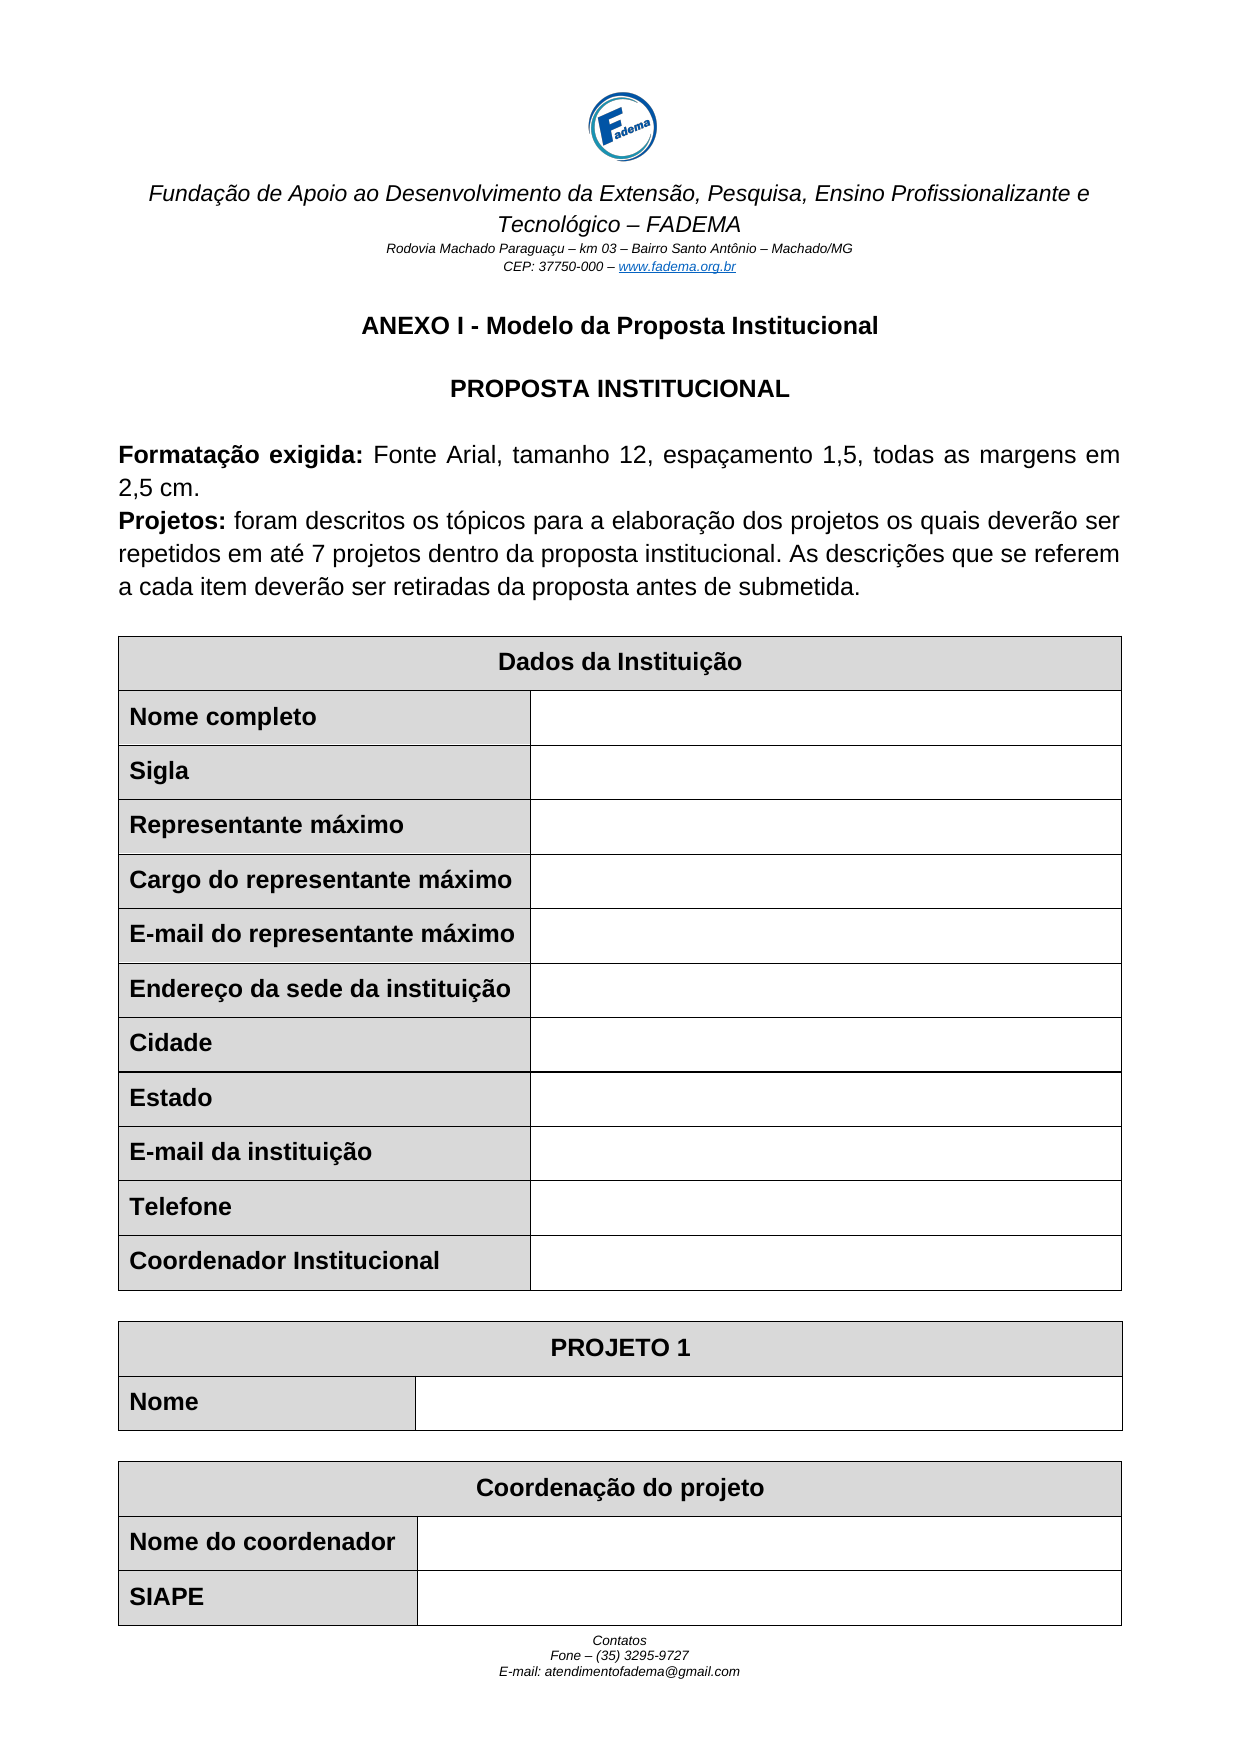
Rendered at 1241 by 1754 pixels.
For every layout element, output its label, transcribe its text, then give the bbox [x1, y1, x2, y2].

table_cell SIAPE [119, 1571, 417, 1625]
table_cell [418, 1571, 1121, 1625]
table_cell [531, 800, 1121, 853]
table_cell [531, 1181, 1121, 1235]
table_cell [418, 1517, 1121, 1570]
table_cell [531, 1236, 1121, 1290]
table_cell Nome do coordenador [119, 1517, 417, 1570]
table_cell Cidade [119, 1018, 530, 1071]
table_cell [531, 1073, 1121, 1126]
text PROPOSTA INSTITUCIONAL [118, 374, 1122, 403]
table_cell Coordenador Institucional [119, 1236, 530, 1290]
table_cell [531, 1018, 1121, 1071]
table_cell Cargo do representante máximo [119, 855, 530, 908]
text ANEXO I - Modelo da Proposta Institucional [118, 311, 1122, 340]
table_cell Representante máximo [119, 800, 530, 853]
table_cell [416, 1377, 1122, 1430]
table_cell [531, 1127, 1121, 1180]
table_cell [531, 746, 1121, 799]
table_cell E-mail do representante máximo [119, 909, 530, 962]
table_header Coordenação do projeto [119, 1462, 1121, 1516]
table_header PROJETO 1 [119, 1322, 1122, 1376]
table_cell [531, 964, 1121, 1017]
picture [569, 75, 671, 177]
table_cell [531, 909, 1121, 962]
text Formatação exigida: Fonte Arial, tamanho 12, espaçamento 1,5, todas as margens em 2,5 cm. [118, 440, 1122, 502]
table_cell E-mail da instituição [119, 1127, 530, 1180]
text Projetos: foram descritos os tópicos para a elaboração dos projetos os quais deverão ser repetidos em até 7 projetos dentro da proposta institucional. As descrições que se referem a cada item deverão ser retiradas da proposta antes de submetida. [118, 506, 1122, 601]
table_cell [531, 691, 1121, 744]
table_cell Telefone [119, 1181, 530, 1235]
table_cell Nome [119, 1377, 415, 1430]
table_cell Endereço da sede da instituição [119, 964, 530, 1017]
table_header Dados da Instituição [119, 637, 1121, 690]
table_cell [531, 855, 1121, 908]
table_cell Estado [119, 1073, 530, 1126]
table_cell Sigla [119, 746, 530, 799]
table_cell Nome completo [119, 691, 530, 744]
